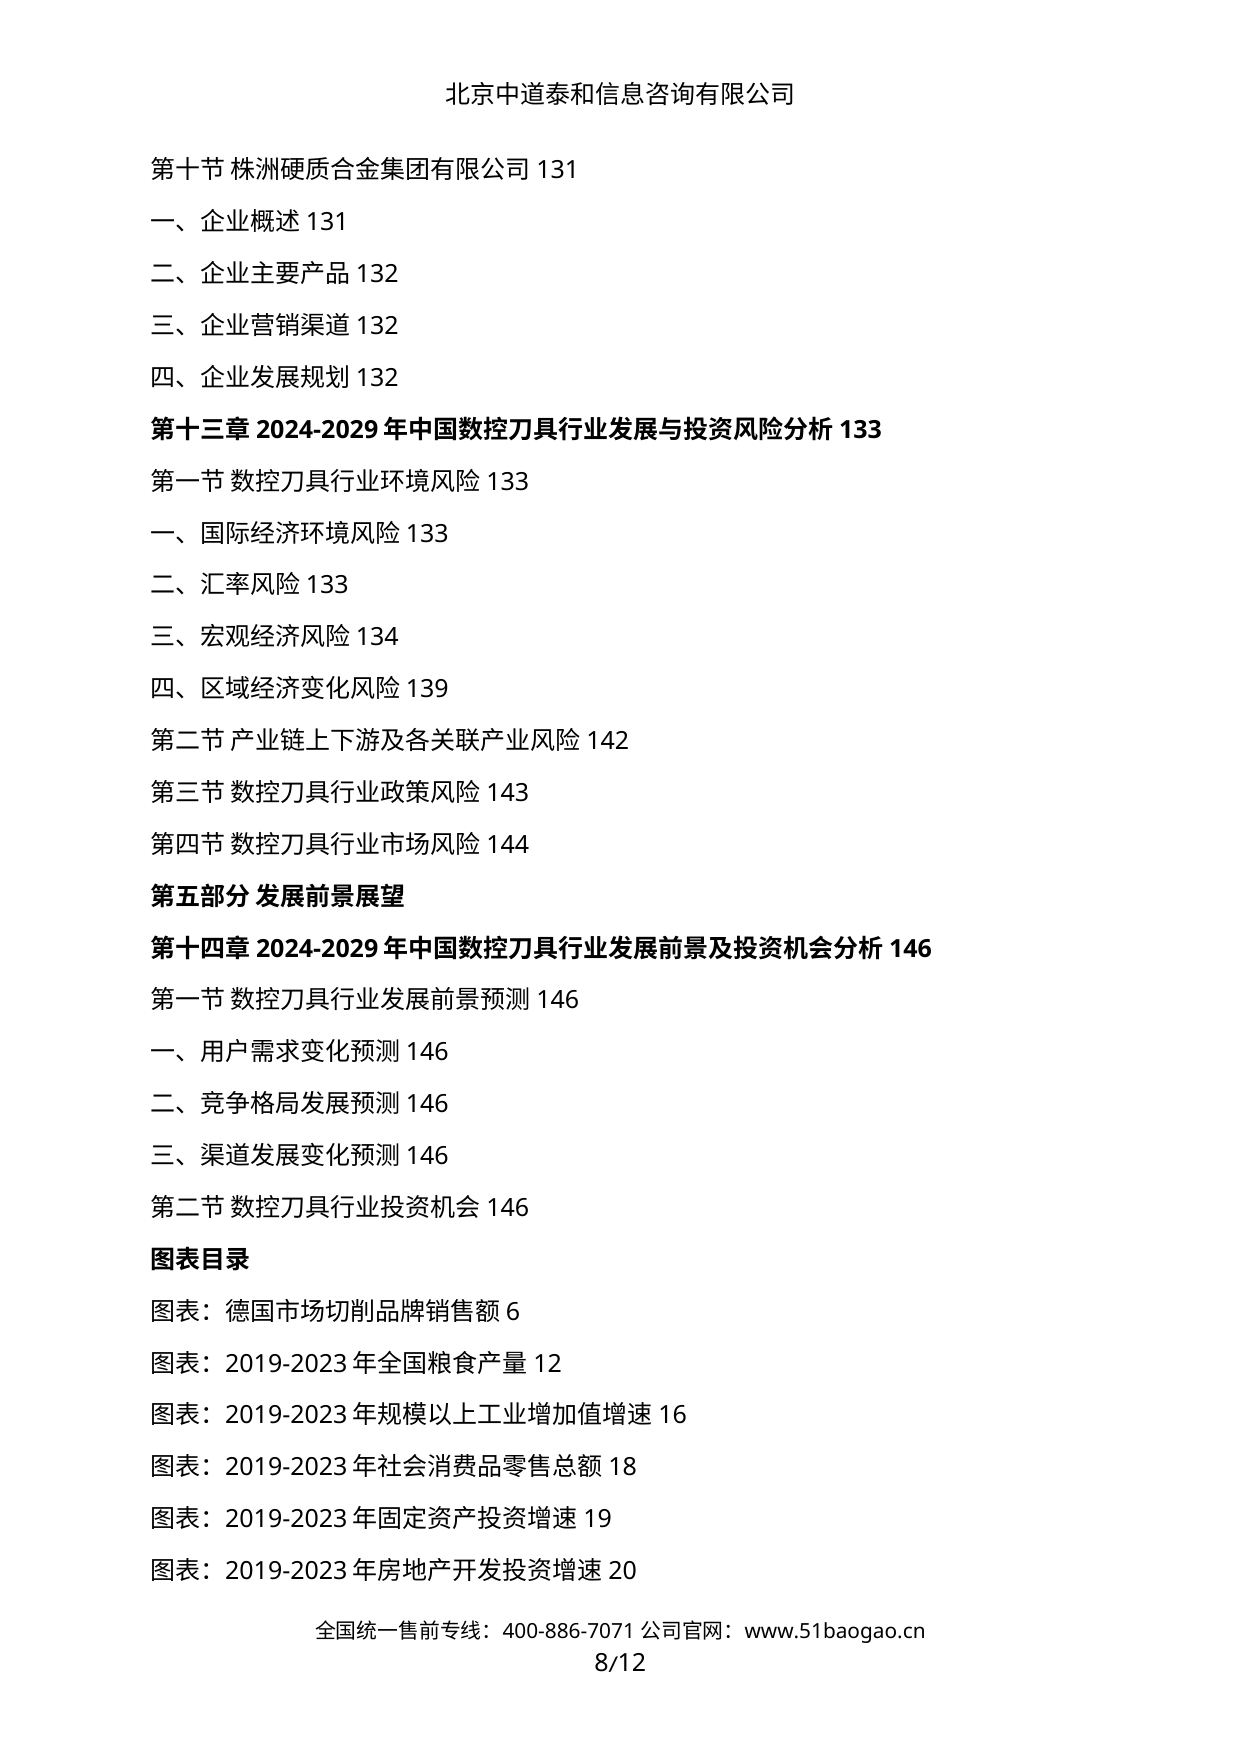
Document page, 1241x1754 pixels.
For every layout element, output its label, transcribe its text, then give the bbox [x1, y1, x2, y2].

text 图表：2019-2023年社会消费品零售总额 18 [150, 1447, 1090, 1483]
text 二、企业主要产品 132 [150, 254, 1090, 290]
text 第十节 株洲硬质合金集团有限公司 131 [150, 150, 1090, 186]
text 一、国际经济环境风险 133 [150, 513, 1090, 549]
text 四、区域经济变化风险 139 [150, 669, 1090, 705]
text 图表：2019-2023年房地产开发投资增速 20 [150, 1551, 1090, 1587]
text 第一节 数控刀具行业环境风险 133 [150, 461, 1090, 497]
text 第五部分 发展前景展望 [150, 876, 1090, 912]
text 图表：2019-2023年全国粮食产量 12 [150, 1343, 1090, 1379]
text 一、用户需求变化预测 146 [150, 1032, 1090, 1068]
text 第十三章 2024-2029年中国数控刀具行业发展与投资风险分析 133 [150, 409, 1090, 446]
text 三、企业营销渠道 132 [150, 306, 1090, 342]
text 图表：2019-2023年固定资产投资增速 19 [150, 1499, 1090, 1535]
text 图表：德国市场切削品牌销售额 6 [150, 1291, 1090, 1327]
text 三、宏观经济风险 134 [150, 617, 1090, 653]
text 二、竞争格局发展预测 146 [150, 1084, 1090, 1120]
text 三、渠道发展变化预测 146 [150, 1136, 1090, 1172]
text 第二节 产业链上下游及各关联产业风险 142 [150, 721, 1090, 757]
text 一、企业概述 131 [150, 202, 1090, 238]
text 图表目录 [150, 1239, 1090, 1276]
text 图表：2019-2023年规模以上工业增加值增速 16 [150, 1395, 1090, 1431]
text 第十四章 2024-2029年中国数控刀具行业发展前景及投资机会分析 146 [150, 928, 1090, 964]
text 二、汇率风险 133 [150, 565, 1090, 601]
text 第四节 数控刀具行业市场风险 144 [150, 824, 1090, 861]
text 第一节 数控刀具行业发展前景预测 146 [150, 980, 1090, 1016]
text 四、企业发展规划 132 [150, 357, 1090, 394]
text 第三节 数控刀具行业政策风险 143 [150, 772, 1090, 809]
text 第二节 数控刀具行业投资机会 146 [150, 1187, 1090, 1224]
